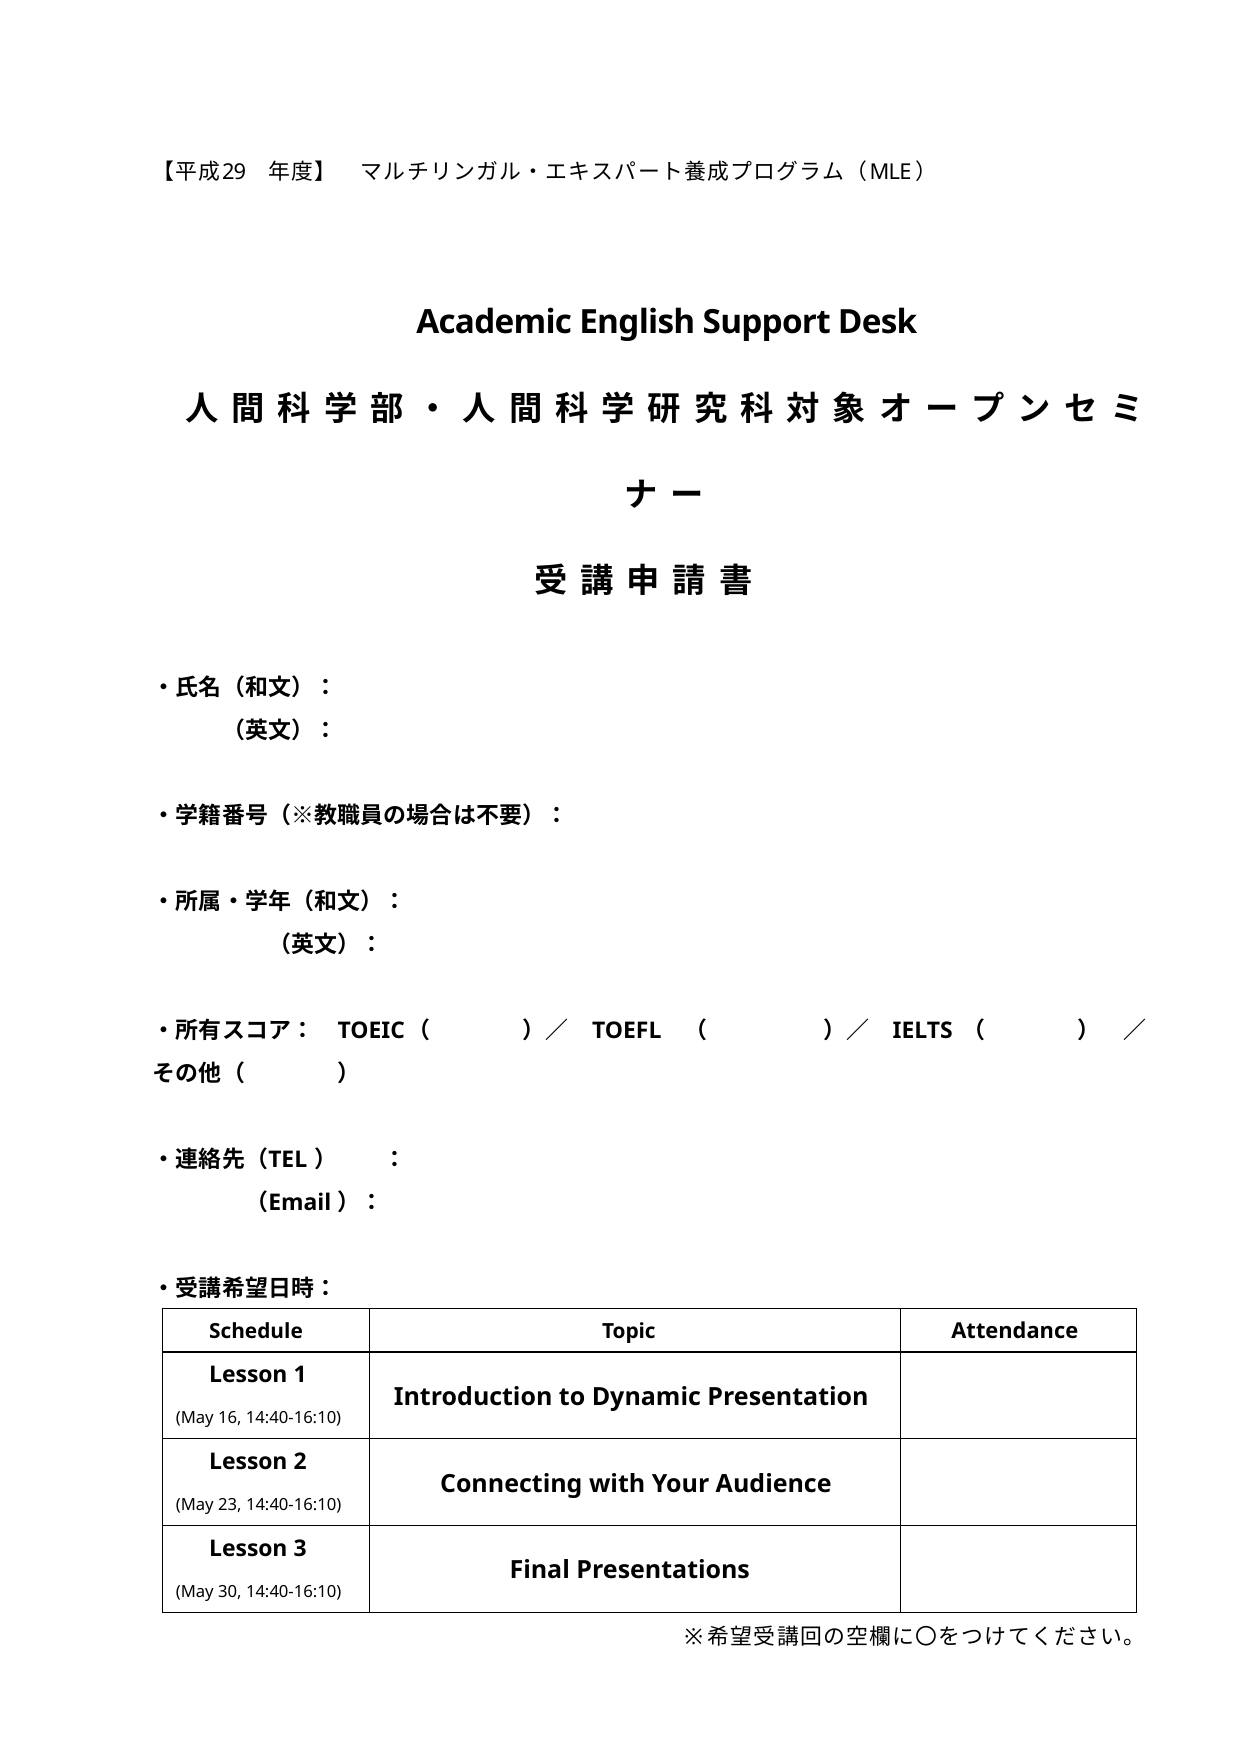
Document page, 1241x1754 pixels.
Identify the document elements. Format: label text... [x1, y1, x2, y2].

table_header Attendance [901, 1309, 1136, 1351]
table_cell Introduction to Dynamic Presentation [370, 1353, 900, 1438]
text 【平成29年度】 マルチリンガル・エキスパート養成プログラム（MLE） [152, 149, 1189, 192]
text ・受講希望日時： [152, 1264, 1147, 1307]
text 人間科学部・人間科学研究科対象オープンセミナー [152, 363, 1189, 535]
table_cell Connecting with Your Audience [370, 1439, 900, 1525]
text ・学籍番号（※教職員の場合は不要）： [152, 792, 1147, 835]
text （英文）： [152, 707, 1147, 749]
text Academic English Support Desk [152, 277, 1189, 363]
table_cell Lesson 1 (May 16, 14:40-16:10) [163, 1353, 369, 1438]
text ・所属・学年（和文）： [152, 878, 1147, 921]
table_header Topic [370, 1309, 900, 1351]
table_header Schedule [163, 1309, 369, 1351]
text （英文）： [152, 921, 1147, 964]
table_cell Lesson 2 (May 23, 14:40-16:10) [163, 1439, 369, 1525]
text ※希望受講回の空欄に〇をつけてください。 [152, 1613, 1147, 1656]
table_cell Final Presentations [370, 1526, 900, 1612]
text ・所有スコア： TOEIC（ ）／ TOEFL（ ）／ IELTS（ ） ／ その他（ ） [152, 1007, 1147, 1093]
table_cell [901, 1526, 1136, 1612]
text （Email）： [152, 1179, 1147, 1222]
table_cell Lesson 3 (May 30, 14:40-16:10) [163, 1526, 369, 1612]
text ・氏名（和文）： [152, 664, 1147, 707]
text 受講申請書 [152, 535, 1147, 621]
table_cell [901, 1439, 1136, 1525]
text ・連絡先（TEL） ： [152, 1136, 1147, 1179]
table_cell [901, 1353, 1136, 1438]
